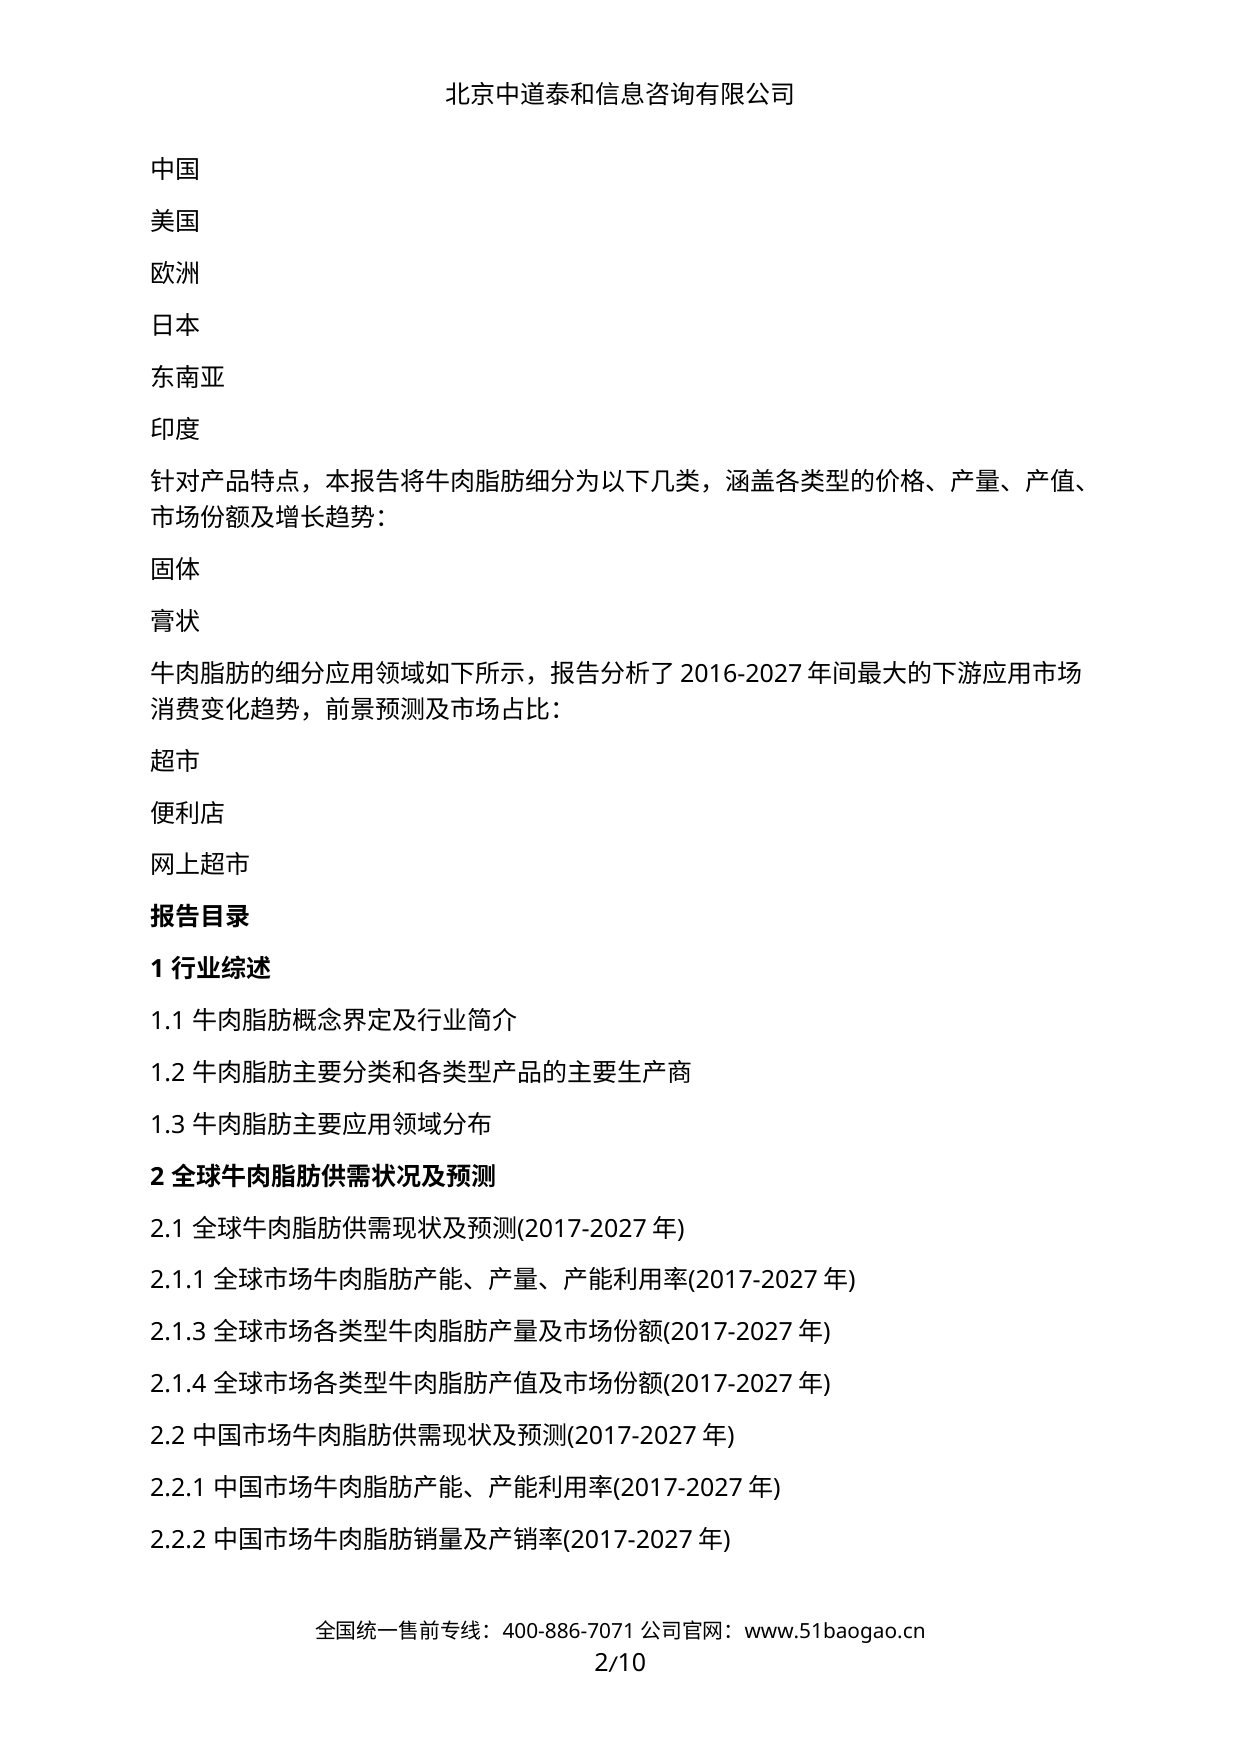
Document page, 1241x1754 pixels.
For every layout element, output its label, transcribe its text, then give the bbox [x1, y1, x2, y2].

text 报告目录 [150, 897, 1090, 933]
text 日本 [150, 306, 1090, 342]
text 2.1.1 全球市场牛肉脂肪产能、产量、产能利用率(2017-2027年) [150, 1260, 1090, 1296]
text 2.2 中国市场牛肉脂肪供需现状及预测(2017-2027年) [150, 1416, 1090, 1452]
text 2.1 全球牛肉脂肪供需现状及预测(2017-2027年) [150, 1208, 1090, 1244]
text 东南亚 [150, 357, 1090, 394]
text 印度 [150, 409, 1090, 446]
text 美国 [150, 202, 1090, 238]
text 超市 [150, 741, 1090, 777]
text 2 全球牛肉脂肪供需状况及预测 [150, 1156, 1090, 1192]
text 固体 [150, 549, 1090, 586]
text 便利店 [150, 793, 1090, 829]
text 1.1 牛肉脂肪概念界定及行业简介 [150, 1001, 1090, 1037]
text 1 行业综述 [150, 949, 1090, 985]
text 网上超市 [150, 845, 1090, 881]
text 1.3 牛肉脂肪主要应用领域分布 [150, 1104, 1090, 1141]
text 1.2 牛肉脂肪主要分类和各类型产品的主要生产商 [150, 1052, 1090, 1089]
text 针对产品特点，本报告将牛肉脂肪细分为以下几类，涵盖各类型的价格、产量、产值、市场份额及增长趋势： [150, 461, 1090, 534]
text 2.1.3 全球市场各类型牛肉脂肪产量及市场份额(2017-2027年) [150, 1312, 1090, 1348]
text 膏状 [150, 601, 1090, 637]
text 2.1.4 全球市场各类型牛肉脂肪产值及市场份额(2017-2027年) [150, 1364, 1090, 1400]
text 牛肉脂肪的细分应用领域如下所示，报告分析了2016-2027年间最大的下游应用市场消费变化趋势，前景预测及市场占比： [150, 653, 1090, 726]
text 欧洲 [150, 254, 1090, 290]
text 2.2.1 中国市场牛肉脂肪产能、产能利用率(2017-2027年) [150, 1467, 1090, 1504]
text 中国 [150, 150, 1090, 186]
text 2.2.2 中国市场牛肉脂肪销量及产销率(2017-2027年) [150, 1519, 1090, 1556]
